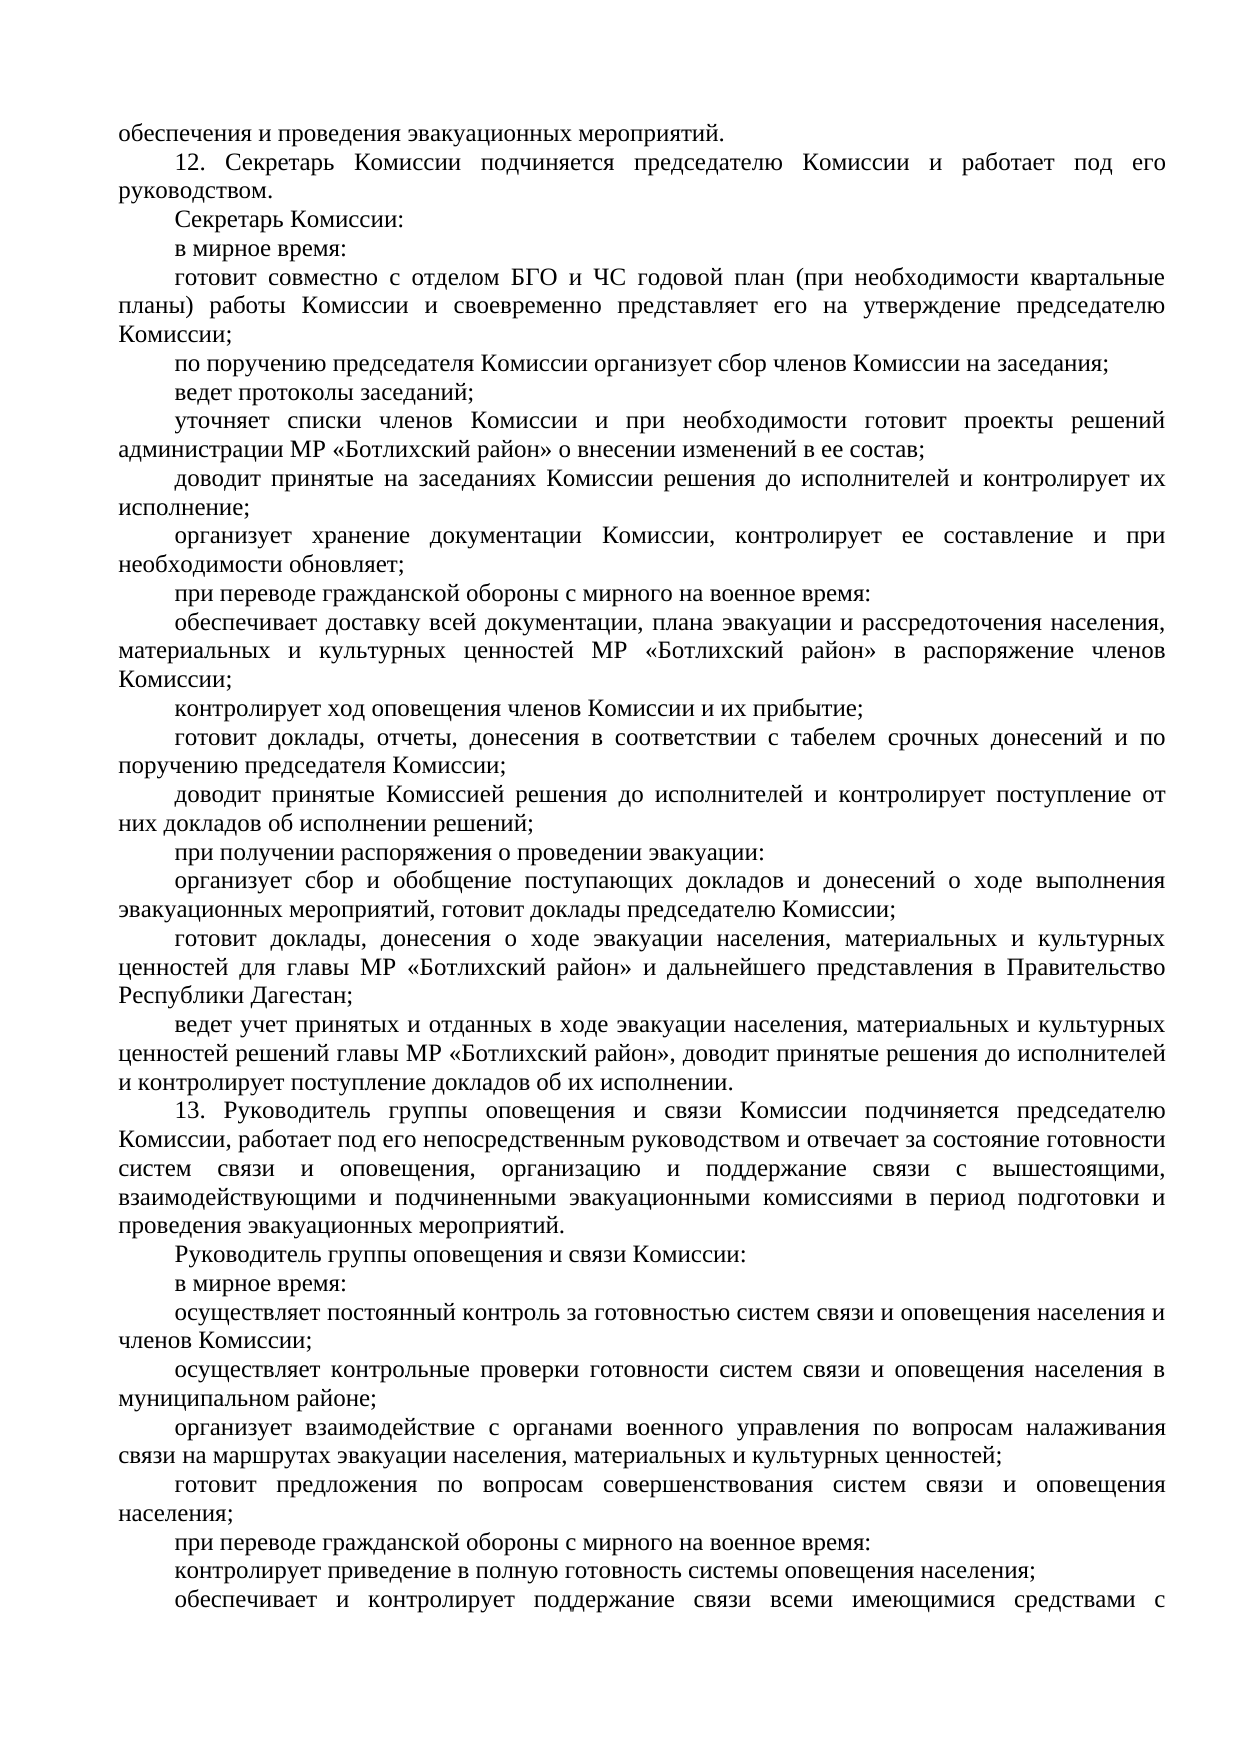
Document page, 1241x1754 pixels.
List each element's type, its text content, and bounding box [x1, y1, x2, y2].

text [118, 118, 1167, 147]
text в мирное время: [118, 1268, 1167, 1297]
text организует сбор и обобщение поступающих докладов и донесений о ходе выполнения эвакуационных мероприятий, готовит доклады председателю Комиссии; [118, 866, 1167, 923]
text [118, 1584, 1167, 1613]
text 13. Руководитель группы оповещения и связи Комиссии подчиняется председателю Комиссии, работает под его непосредственным руководством и отвечает за состояние готовности систем связи и оповещения, организацию и поддержание связи с вышестоящими, взаимодействующими и подчиненными эвакуационными комиссиями в период подготовки и проведения эвакуационных мероприятий. [118, 1096, 1167, 1239]
text готовит доклады, отчеты, донесения в соответствии с табелем срочных донесений и по поручению председателя Комиссии; [118, 722, 1167, 779]
text доводит принятые Комиссией решения до исполнителей и контролирует поступление от них докладов об исполнении решений; [118, 779, 1167, 837]
text организует взаимодействие с органами военного управления по вопросам налаживания связи на маршрутах эвакуации населения, материальных и культурных ценностей; [118, 1412, 1167, 1469]
text при переводе гражданской обороны с мирного на военное время: [118, 1527, 1167, 1556]
text обеспечивает доставку всей документации, плана эвакуации и рассредоточения населения, материальных и культурных ценностей МР «Ботлихский район» в распоряжение членов Комиссии; [118, 607, 1167, 693]
text контролирует ход оповещения членов Комиссии и их прибытие; [118, 693, 1167, 722]
text готовит доклады, донесения о ходе эвакуации населения, материальных и культурных ценностей для главы МР «Ботлихский район» и дальнейшего представления в Правительство Республики Дагестан; [118, 923, 1167, 1009]
text в мирное время: [118, 233, 1167, 262]
text ведет учет принятых и отданных в ходе эвакуации населения, материальных и культурных ценностей решений главы МР «Ботлихский район», доводит принятые решения до исполнителей и контролирует поступление докладов об их исполнении. [118, 1009, 1167, 1096]
text осуществляет контрольные проверки готовности систем связи и оповещения населения в муниципальном районе; [118, 1354, 1167, 1412]
text Секретарь Комиссии: [118, 204, 1167, 233]
text при получении распоряжения о проведении эвакуации: [118, 837, 1167, 866]
text организует хранение документации Комиссии, контролирует ее составление и при необходимости обновляет; [118, 521, 1167, 578]
text по поручению председателя Комиссии организует сбор членов Комиссии на заседания; [118, 348, 1167, 377]
text готовит предложения по вопросам совершенствования систем связи и оповещения населения; [118, 1469, 1167, 1527]
text уточняет списки членов Комиссии и при необходимости готовит проекты решений администрации МР «Ботлихский район» о внесении изменений в ее состав; [118, 406, 1167, 463]
text осуществляет постоянный контроль за готовностью систем связи и оповещения населения и членов Комиссии; [118, 1297, 1167, 1354]
text Руководитель группы оповещения и связи Комиссии: [118, 1239, 1167, 1268]
text готовит совместно с отделом БГО и ЧС годовой план (при необходимости квартальные планы) работы Комиссии и своевременно представляет его на утверждение председателю Комиссии; [118, 262, 1167, 348]
text доводит принятые на заседаниях Комиссии решения до исполнителей и контролирует их исполнение; [118, 463, 1167, 521]
text ведет протоколы заседаний; [118, 377, 1167, 406]
text при переводе гражданской обороны с мирного на военное время: [118, 578, 1167, 607]
text 12. Секретарь Комиссии подчиняется председателю Комиссии и работает под его руководством. [118, 147, 1167, 204]
text контролирует приведение в полную готовность системы оповещения населения; [118, 1556, 1167, 1584]
